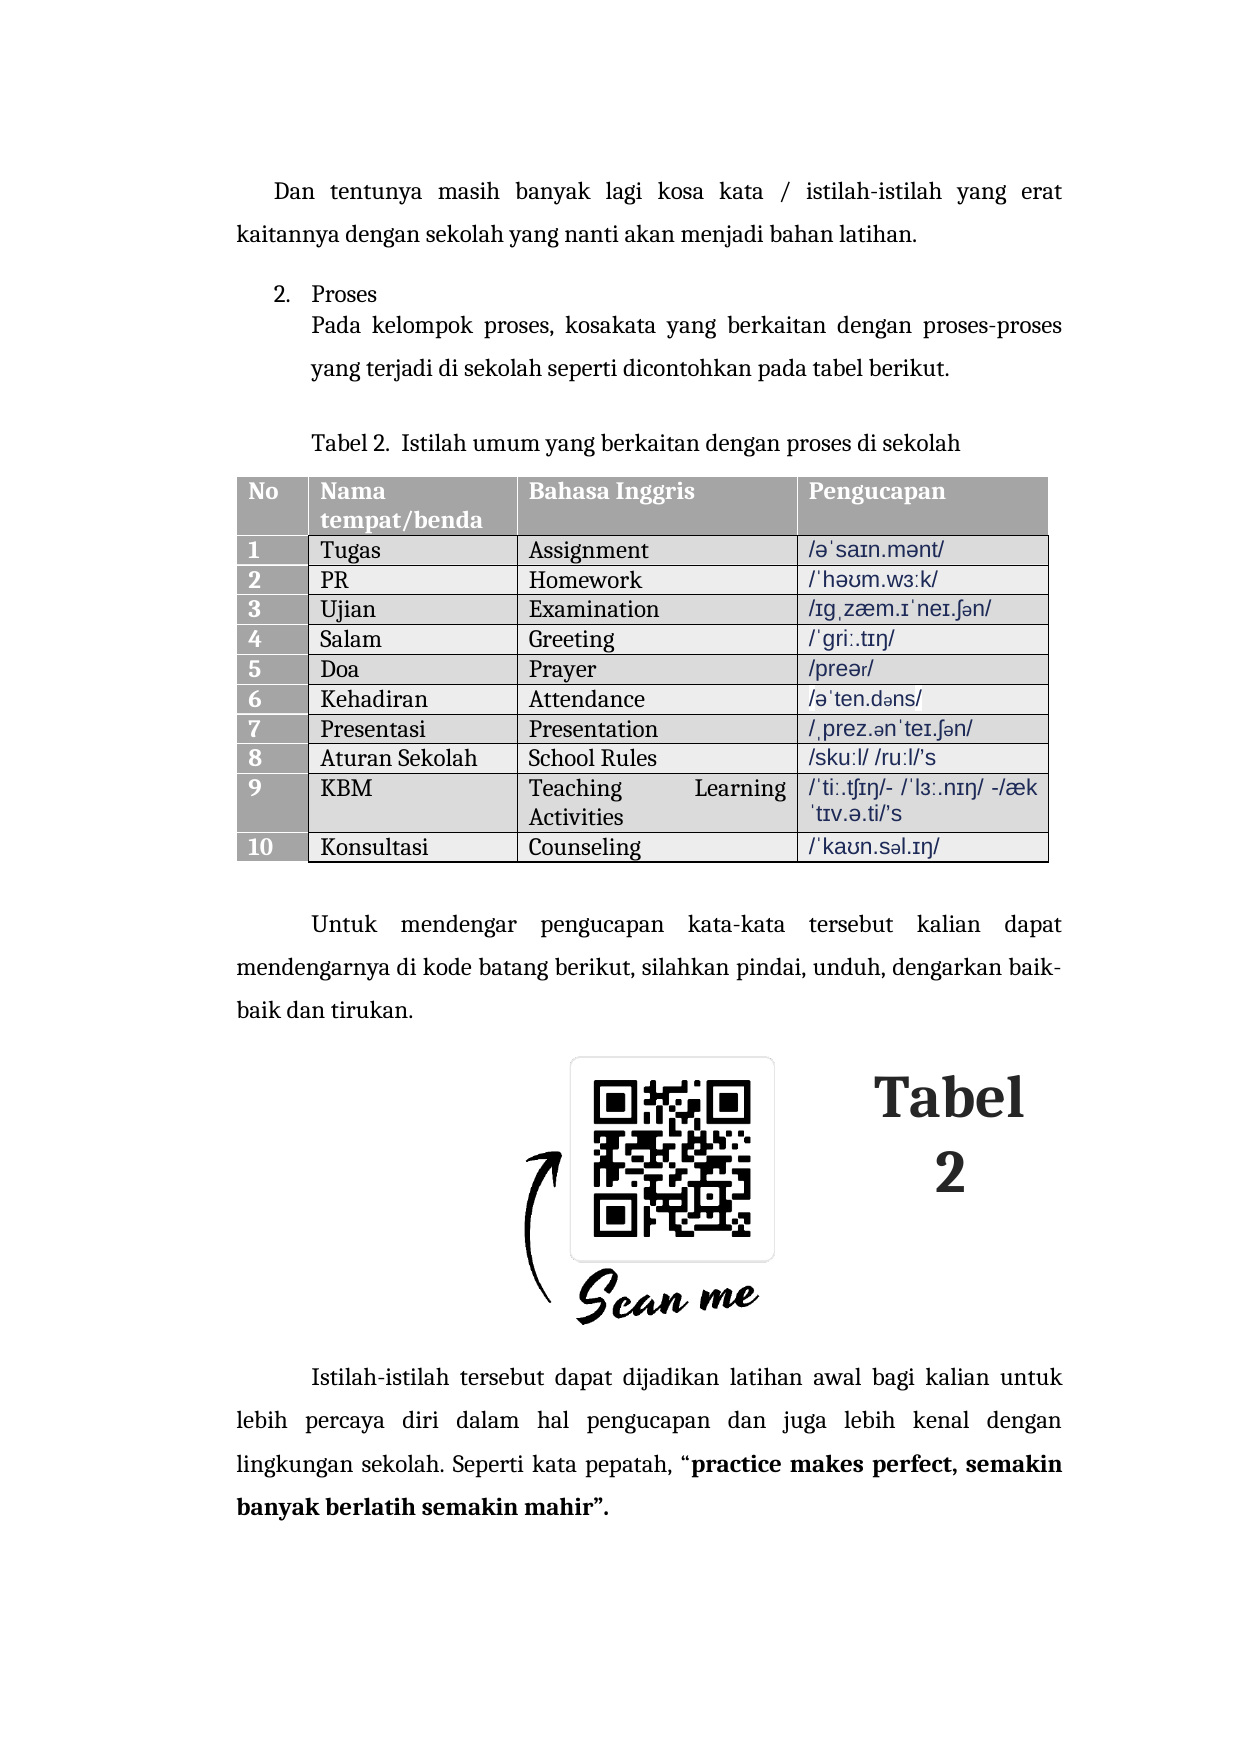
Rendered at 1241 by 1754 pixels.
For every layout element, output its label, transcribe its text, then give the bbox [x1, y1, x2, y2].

text Dan tentunya masih banyak lagi kosa kata / istilah-istilah yang erat kaitannya dengan sekolah yang nanti akan menjadi bahan latihan. [236, 177, 1063, 249]
table_header Pengucapan [798, 477, 1048, 535]
table_cell /ˈɡriː.tɪŋ/ [798, 625, 1048, 654]
picture [524, 1056, 775, 1345]
table_cell 10 [237, 833, 308, 861]
list Pada kelompok proses, kosakata yang berkaitan dengan proses-proses yang terjadi di sekolah seperti dicontohkan pada tabel berikut. [311, 311, 1063, 383]
table_cell Ujian [309, 595, 517, 624]
table_cell /ˈkaʊn.səl.ɪŋ/ [798, 833, 1048, 861]
table_cell 3 [237, 595, 308, 624]
table_cell Aturan Sekolah [309, 744, 517, 773]
table_cell /ɪɡˌzæm.ɪˈneɪ.ʃən/ [798, 595, 1048, 624]
table_cell Kehadiran [309, 685, 517, 713]
table_header Nama tempat/benda [309, 477, 517, 535]
table_cell 2 [237, 566, 308, 594]
table_cell /ˈtiː.tʃɪŋ/- /ˈlɜː.nɪŋ/ -/ækˈtɪv.ə.ti/’s [798, 774, 1048, 832]
table_cell Prayer [518, 655, 797, 684]
table_cell Greeting [518, 625, 797, 654]
table_header No [237, 477, 308, 535]
table_cell KBM [309, 774, 517, 832]
table_cell /skuːl/ /ruːl/’s [798, 744, 1048, 773]
table_cell Examination [518, 595, 797, 624]
list Tabel 2. Istilah umum yang berkaitan dengan proses di sekolah [311, 428, 1063, 457]
table_cell 4 [237, 625, 308, 654]
table_cell /əˈten.dəns/ [798, 685, 1048, 713]
table_cell 6 [237, 685, 308, 713]
text Istilah-istilah tersebut dapat dijadikan latihan awal bagi kalian untuk lebih percaya diri dalam hal pengucapan dan juga lebih kenal dengan lingkungan sekolah. Seperti kata pepatah, “practice makes perfect, semakin banyak berlatih semakin mahir”. [236, 1363, 1063, 1521]
table_header Bahasa Inggris [518, 477, 797, 535]
table_cell Konsultasi [309, 833, 517, 861]
table_cell Attendance [518, 685, 797, 713]
table_cell Salam [309, 625, 517, 654]
table_cell 5 [237, 655, 308, 684]
table_cell Counseling [518, 833, 797, 861]
table_cell PR [309, 566, 517, 594]
table_cell School Rules [518, 744, 797, 773]
text Untuk mendengar pengucapan kata-kata tersebut kalian dapat mendengarnya di kode batang berikut, silahkan pindai, unduh, dengarkan baik-baik dan tirukan. [236, 910, 1063, 1025]
table_cell /ˈhəʊm.wɜːk/ [798, 566, 1048, 594]
table_cell /əˈsaɪn.mənt/ [798, 536, 1048, 564]
table_cell Presentation [518, 715, 797, 743]
table_cell 1 [237, 536, 308, 564]
table_cell 7 [237, 715, 308, 743]
table_cell Homework [518, 566, 797, 594]
table_cell Doa [309, 655, 517, 684]
table_cell Tugas [309, 536, 517, 564]
table_cell 9 [237, 774, 308, 832]
table_cell /ˌprez.ənˈteɪ.ʃən/ [798, 715, 1048, 743]
table_cell Presentasi [309, 715, 517, 743]
table_cell 8 [237, 744, 308, 773]
table_cell Assignment [518, 536, 797, 564]
list Proses [274, 280, 1063, 309]
table_cell Teaching Learning Activities [518, 774, 797, 832]
table_cell /preər/ [798, 655, 1048, 684]
